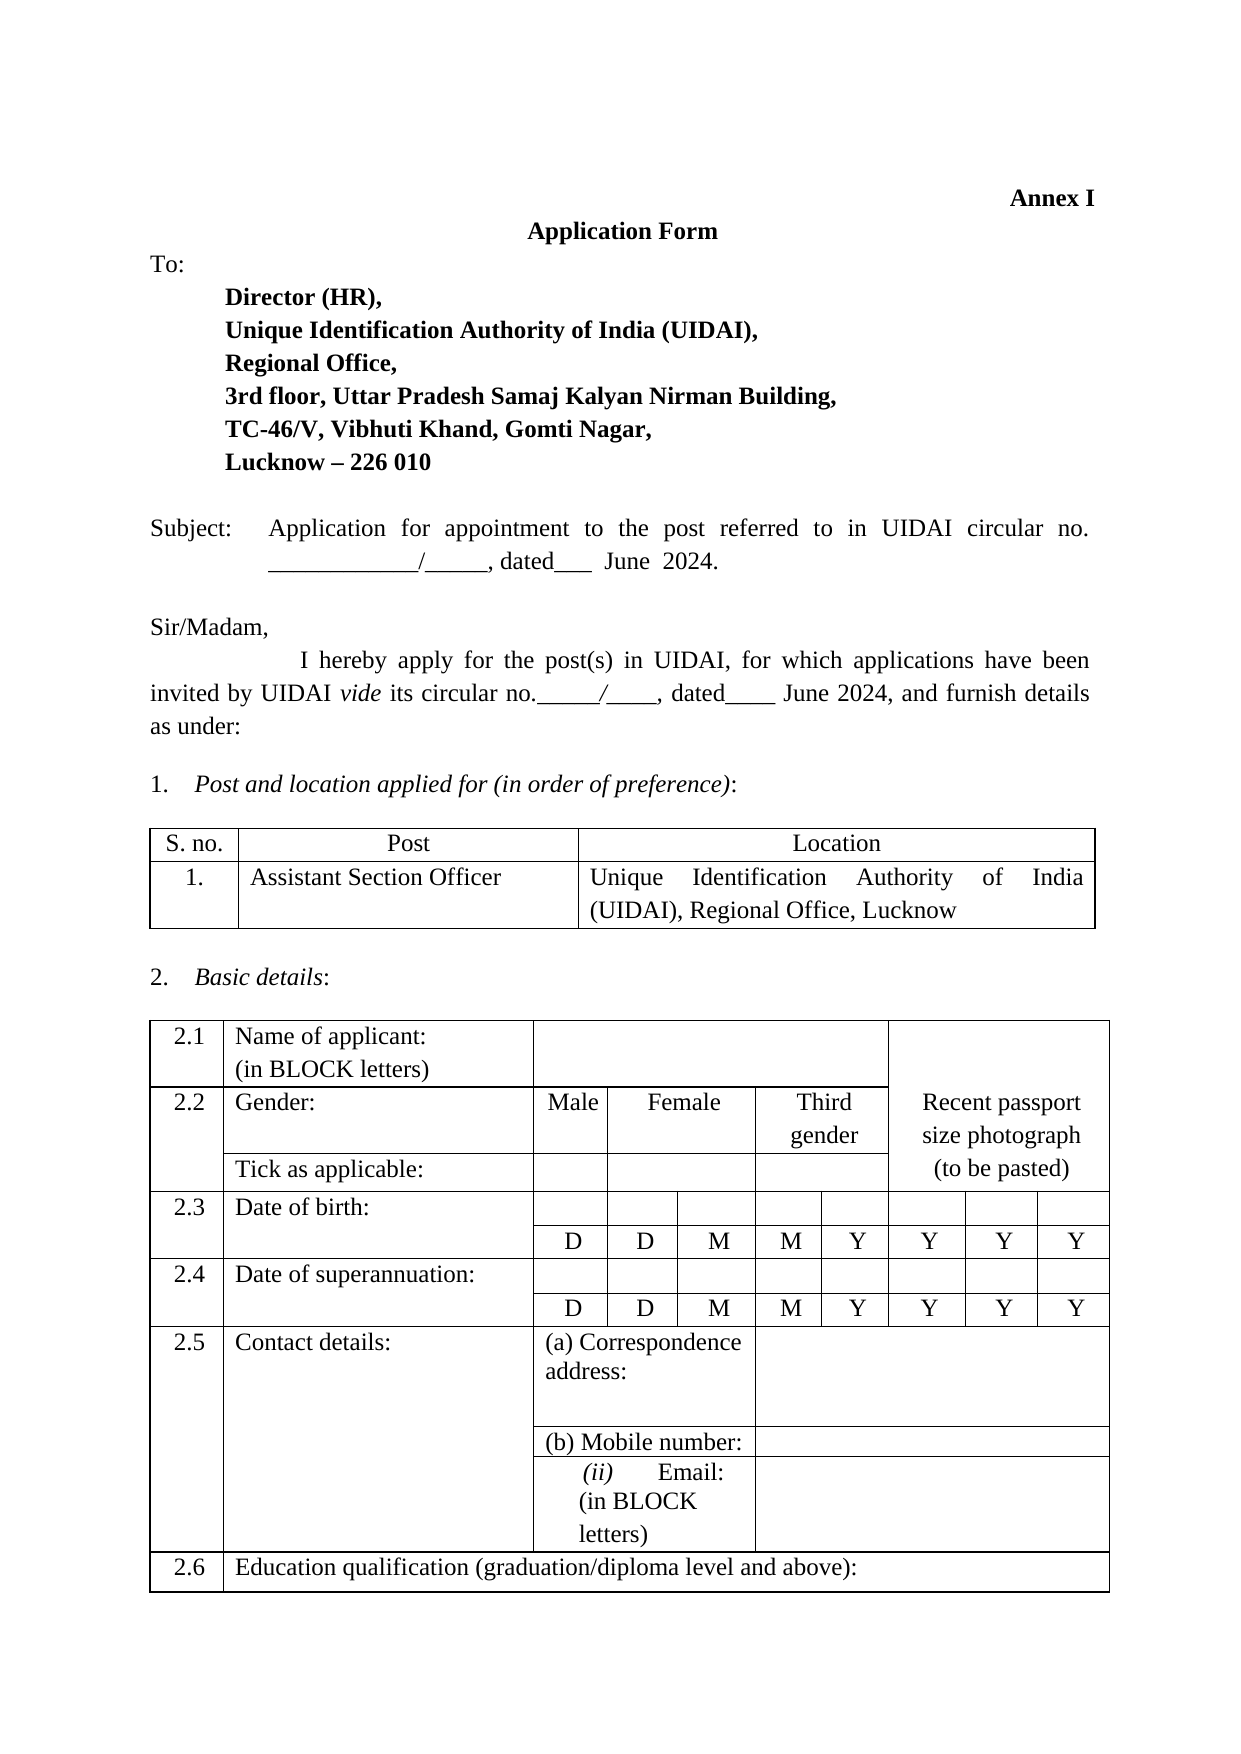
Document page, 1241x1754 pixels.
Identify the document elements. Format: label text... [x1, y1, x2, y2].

table_cell [966, 1259, 1037, 1292]
table_cell M [678, 1294, 755, 1326]
table_cell Assistant Section Officer [239, 862, 578, 928]
table_cell [1038, 1259, 1109, 1292]
table_cell [889, 1259, 965, 1292]
text Sir/Madam, [150, 612, 1090, 641]
table_cell [534, 1192, 607, 1225]
table_cell [756, 1192, 821, 1225]
table_cell (a) Correspondence address: [534, 1327, 755, 1426]
text TC-46/V, Vibhuti Khand, Gomti Nagar, [150, 414, 1090, 443]
table_header Location [579, 829, 1094, 861]
text To: [150, 249, 1090, 278]
table_cell M [678, 1226, 755, 1258]
table_cell Date of birth: [224, 1192, 533, 1258]
table_cell Y [822, 1294, 888, 1326]
list Post and location applied for (in order of preference): [150, 769, 1090, 798]
table_cell D [608, 1226, 677, 1258]
table_cell [534, 1154, 607, 1191]
table_cell Y [822, 1226, 888, 1258]
table_cell [822, 1192, 888, 1225]
table_cell 1. [151, 862, 238, 928]
table_cell Y [966, 1226, 1037, 1258]
text Application Form [150, 216, 1095, 245]
table_cell D [534, 1294, 607, 1326]
table_cell Y [1038, 1294, 1109, 1326]
table_cell Education qualification (graduation/diploma level and above): [224, 1553, 1109, 1591]
table_cell M [756, 1294, 821, 1326]
table_cell 2.6 [151, 1553, 223, 1591]
text 3rd floor, Uttar Pradesh Samaj Kalyan Nirman Building, [150, 381, 1090, 410]
table_cell [534, 1259, 607, 1292]
table_cell 2.2 [151, 1088, 223, 1191]
table_cell Y [889, 1226, 965, 1258]
table_cell [889, 1192, 965, 1225]
table_cell Tick as applicable: [224, 1154, 533, 1191]
table_header Name of applicant: (in BLOCK letters) [224, 1021, 533, 1086]
table_cell [678, 1192, 755, 1225]
table_cell Email: (in BLOCK letters) [534, 1457, 755, 1551]
table_cell D [534, 1226, 607, 1258]
table_cell [966, 1192, 1037, 1225]
table_cell Y [889, 1294, 965, 1326]
table_cell Unique Identification Authority of India (UIDAI), Regional Office, Lucknow [579, 862, 1094, 928]
text Annex I [150, 183, 1095, 212]
table_cell [608, 1154, 755, 1191]
table_cell Gender: [224, 1088, 533, 1153]
text Director (HR), [150, 282, 1090, 311]
table_cell [678, 1259, 755, 1292]
table_cell Female [608, 1088, 755, 1153]
table_cell D [608, 1294, 677, 1326]
text Regional Office, [150, 348, 1090, 377]
list Basic details: [150, 962, 1090, 991]
table_cell Male [534, 1088, 607, 1153]
text Subject: Application for appointment to the post referred to in UIDAI circular no. ____________/_____, dated___ June 2024. [150, 513, 1090, 575]
table_cell Contact details: [224, 1327, 533, 1551]
table_cell [608, 1192, 677, 1225]
table_cell Third gender [756, 1088, 888, 1153]
table_header Post [239, 829, 578, 861]
table_cell [756, 1259, 821, 1292]
table_cell [756, 1457, 1109, 1551]
table_cell Y [966, 1294, 1037, 1326]
text Lucknow – 226 010 [150, 447, 1090, 476]
table_cell [756, 1327, 1109, 1426]
text Unique Identification Authority of India (UIDAI), [150, 315, 1090, 344]
table_cell 2.4 [151, 1259, 223, 1326]
table_header Recent passport size photograph (to be pasted) [889, 1021, 1109, 1191]
table_cell Date of superannuation: [224, 1259, 533, 1326]
table_cell [756, 1154, 888, 1191]
table_header [534, 1021, 888, 1086]
table_cell M [756, 1226, 821, 1258]
table_cell [608, 1259, 677, 1292]
table_cell [756, 1427, 1109, 1456]
table_cell Y [1038, 1226, 1109, 1258]
table_header 2.1 [151, 1021, 223, 1086]
table_header S. no. [151, 829, 238, 861]
text I hereby apply for the post(s) in UIDAI, for which applications have been invited by UIDAI vide its circular no._____/____, dated____ June 2024, and furnish details as under: [150, 645, 1090, 740]
table_cell [1038, 1192, 1109, 1225]
table_cell [822, 1259, 888, 1292]
table_cell (b) Mobile number: [534, 1427, 755, 1456]
table_cell 2.5 [151, 1327, 223, 1551]
table_cell 2.3 [151, 1192, 223, 1258]
